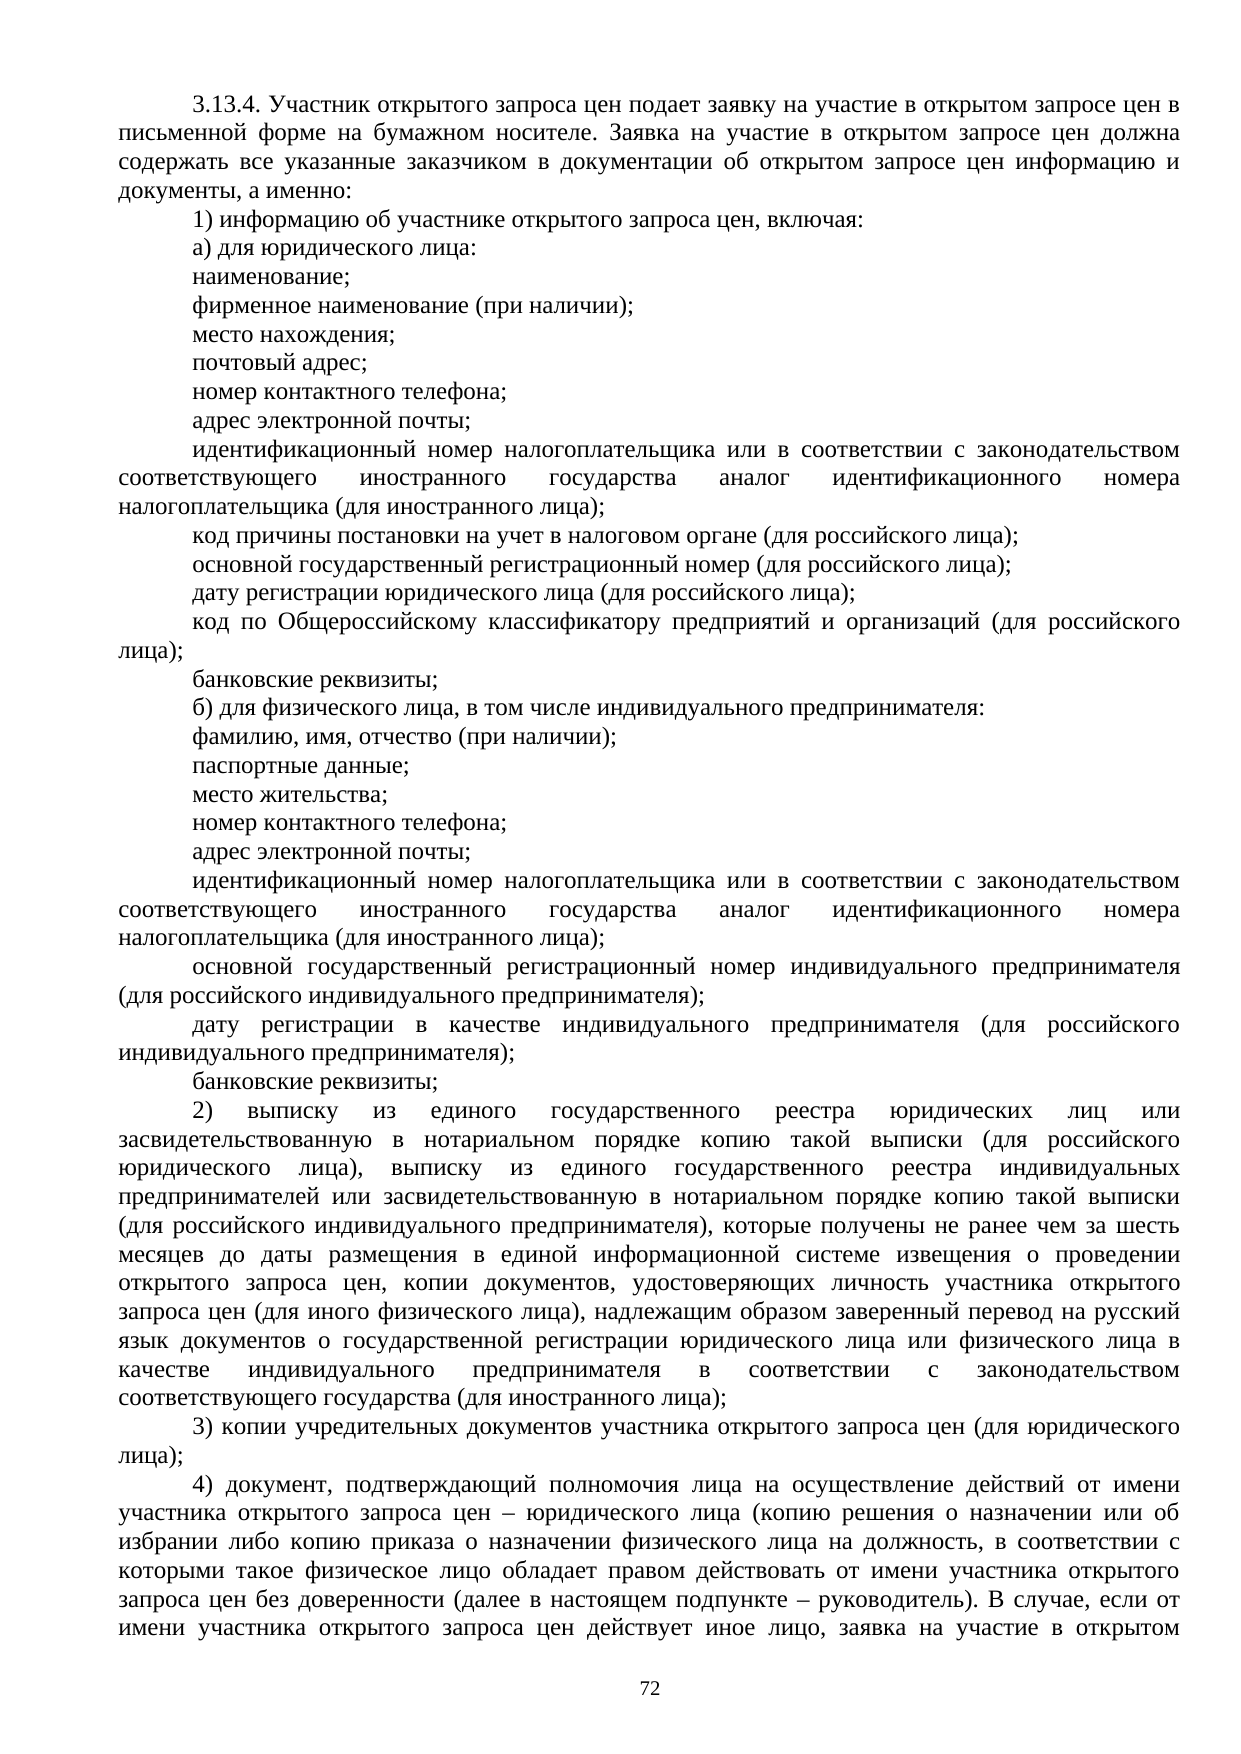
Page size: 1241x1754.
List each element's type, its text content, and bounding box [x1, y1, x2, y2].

text номер контактного телефона; [118, 376, 1181, 405]
text б) для физического лица, в том числе индивидуального предпринимателя: [118, 692, 1181, 721]
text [118, 1469, 1181, 1641]
text адрес электронной почты; [118, 836, 1181, 865]
text основной государственный регистрационный номер (для российского лица); [118, 549, 1181, 577]
text дату регистрации в качестве индивидуального предпринимателя (для российского индивидуального предпринимателя); [118, 1009, 1181, 1066]
text основной государственный регистрационный номер индивидуального предпринимателя (для российского индивидуального предпринимателя); [118, 951, 1181, 1009]
text банковские реквизиты; [118, 1066, 1181, 1095]
text место нахождения; [118, 319, 1181, 347]
text код по Общероссийскому классификатору предприятий и организаций (для российского лица); [118, 606, 1181, 664]
text 2) выписку из единого государственного реестра юридических лиц или засвидетельствованную в нотариальном порядке копию такой выписки (для российского юридического лица), выписку из единого государственного реестра индивидуальных предпринимателей или засвидетельствованную в нотариальном порядке копию такой выписки (для российского индивидуального предпринимателя), которые получены не ранее чем за шесть месяцев до даты размещения в единой информационной системе извещения о проведении открытого запроса цен, копии документов, удостоверяющих личность участника открытого запроса цен (для иного физического лица), надлежащим образом заверенный перевод на русский язык документов о государственной регистрации юридического лица или физического лица в качестве индивидуального предпринимателя в соответствии с законодательством соответствующего государства (для иностранного лица); [118, 1095, 1181, 1411]
text номер контактного телефона; [118, 807, 1181, 836]
text 3) копии учредительных документов участника открытого запроса цен (для юридического лица); [118, 1411, 1181, 1469]
text дату регистрации юридического лица (для российского лица); [118, 577, 1181, 606]
text идентификационный номер налогоплательщика или в соответствии с законодательством соответствующего иностранного государства аналог идентификационного номера налогоплательщика (для иностранного лица); [118, 865, 1181, 951]
text почтовый адрес; [118, 347, 1181, 376]
text 3.13.4. Участник открытого запроса цен подает заявку на участие в открытом запросе цен в письменной форме на бумажном носителе. Заявка на участие в открытом запросе цен должна содержать все указанные заказчиком в документации об открытом запросе цен информацию и документы, а именно: [118, 89, 1181, 204]
text фирменное наименование (при наличии); [118, 290, 1181, 319]
text а) для юридического лица: [118, 232, 1181, 261]
text 1) информацию об участнике открытого запроса цен, включая: [118, 204, 1181, 232]
text паспортные данные; [118, 750, 1181, 779]
text место жительства; [118, 779, 1181, 807]
text наименование; [118, 261, 1181, 290]
text адрес электронной почты; [118, 405, 1181, 434]
text фамилию, имя, отчество (при наличии); [118, 721, 1181, 750]
text идентификационный номер налогоплательщика или в соответствии с законодательством соответствующего иностранного государства аналог идентификационного номера налогоплательщика (для иностранного лица); [118, 434, 1181, 520]
text банковские реквизиты; [118, 664, 1181, 692]
text код причины постановки на учет в налоговом органе (для российского лица); [118, 520, 1181, 549]
